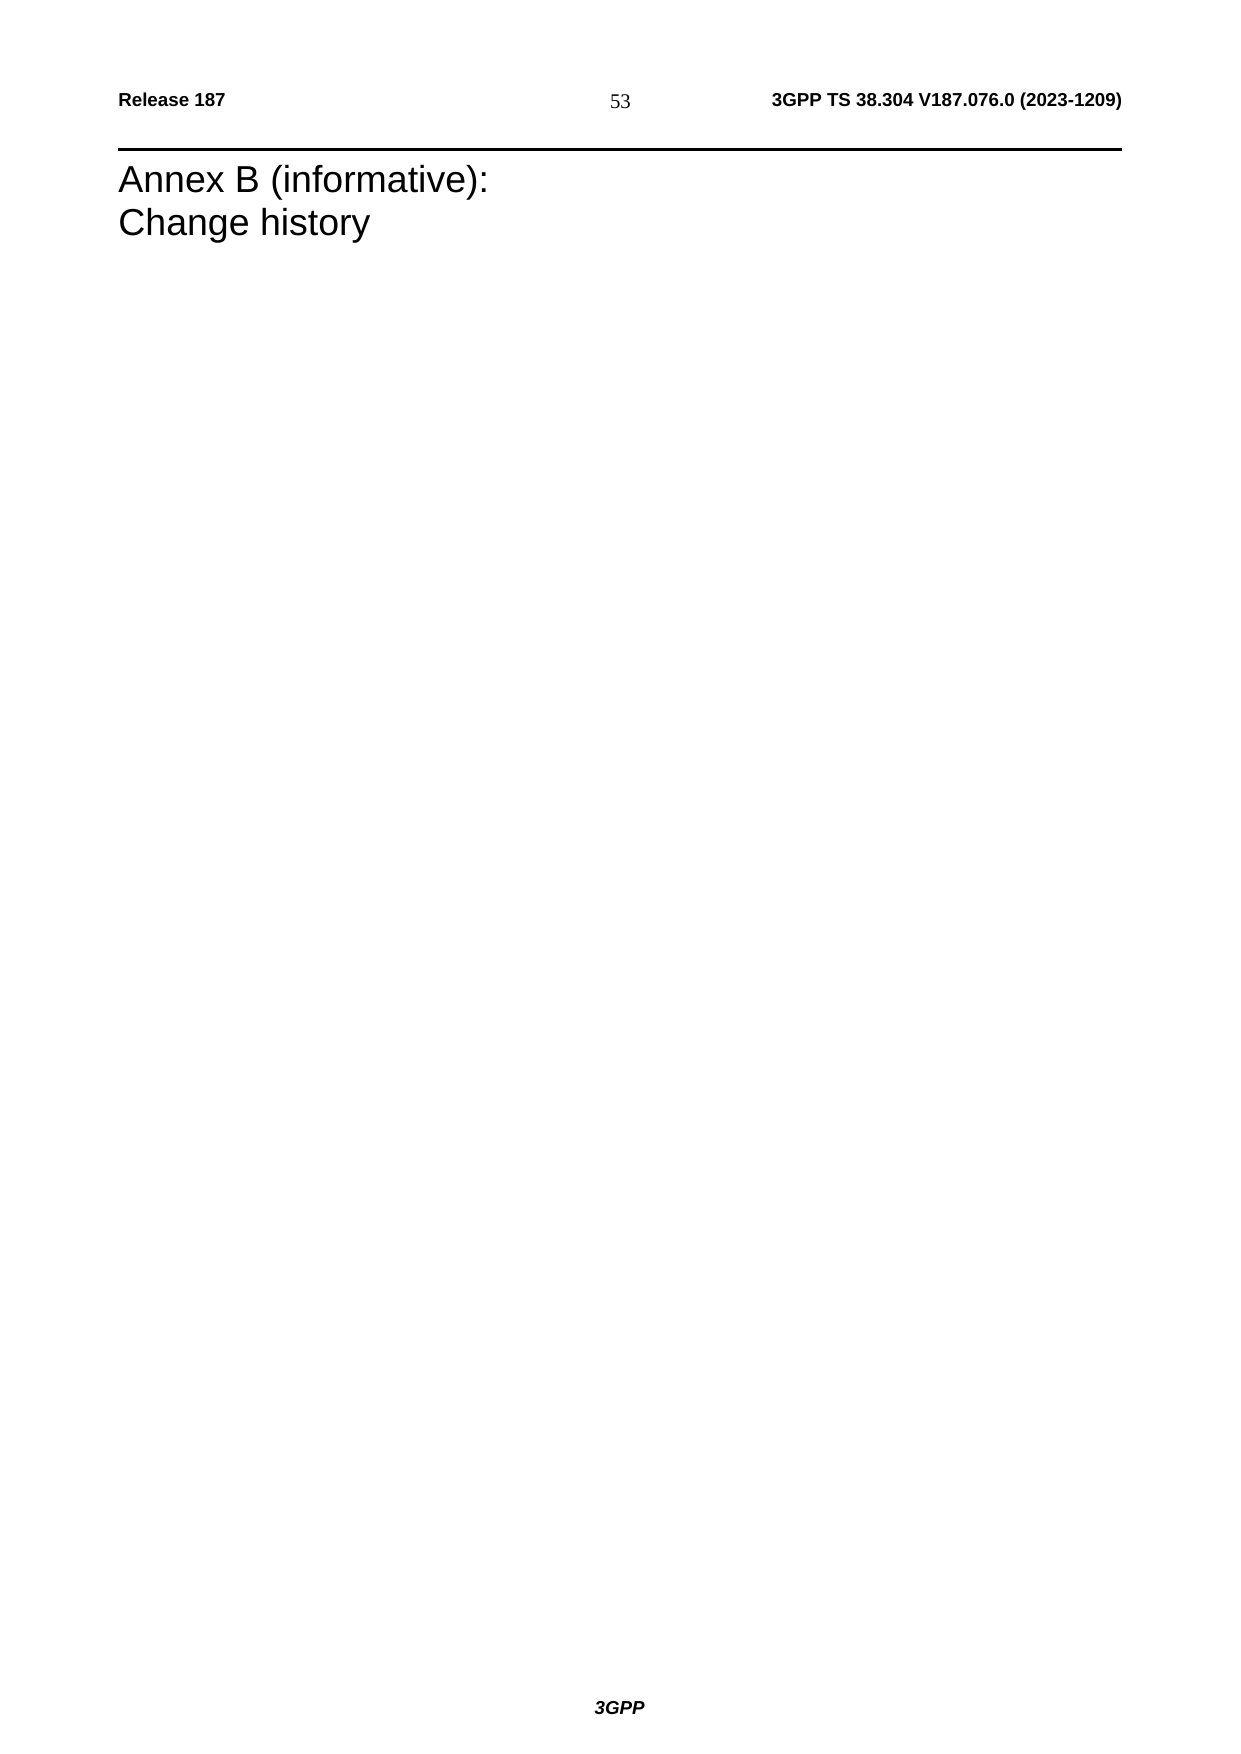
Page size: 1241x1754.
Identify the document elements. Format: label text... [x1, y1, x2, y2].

subtitle Annex B (informative): Change history [118, 151, 1122, 243]
